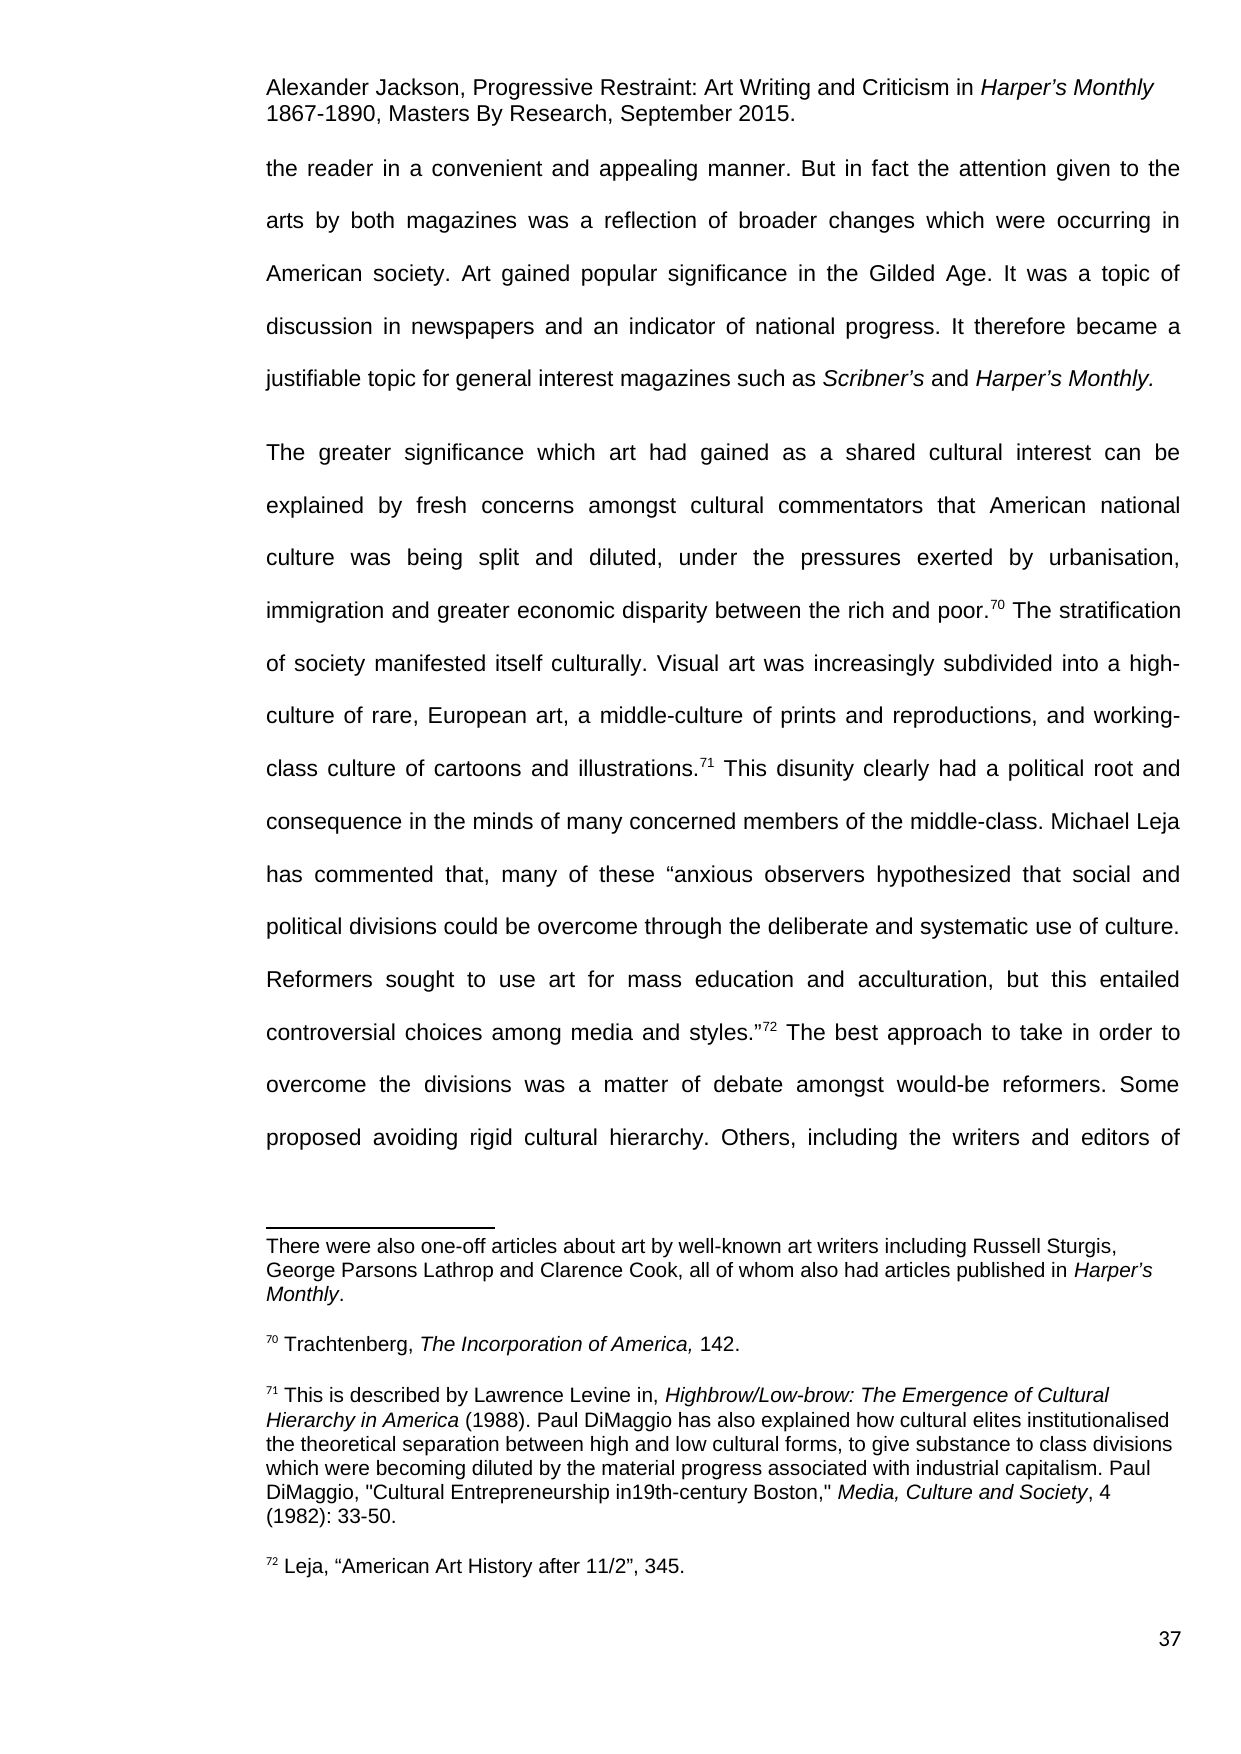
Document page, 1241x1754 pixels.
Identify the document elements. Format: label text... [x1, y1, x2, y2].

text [266, 154, 1181, 392]
text The greater significance which art had gained as a shared cultural interest can be explained by fresh concerns amongst cultural commentators that American national culture was being split and diluted, under the pressures exerted by urbanisation, immigration and greater economic disparity between the rich and poor. The stratification of society manifested itself culturally. Visual art was increasingly subdivided into a high-culture of rare, European art, a middle-culture of prints and reproductions, and working-class culture of cartoons and illustrations. This disunity clearly had a political root and consequence in the minds of many concerned members of the middle-class. Michael Leja has commented that, many of these “anxious observers hypothesized that social and political divisions could be overcome through the deliberate and systematic use of culture. Reformers sought to use art for mass education and acculturation, but this entailed controversial choices among media and styles.” The best approach to take in order to overcome the divisions was a matter of debate amongst would-be reformers. Some proposed avoiding rigid cultural hierarchy. Others, including the writers and editors of Harper’s Monthly favoured an alternative method; the assimilation of high culture to the general public through education. [266, 439, 1181, 1151]
